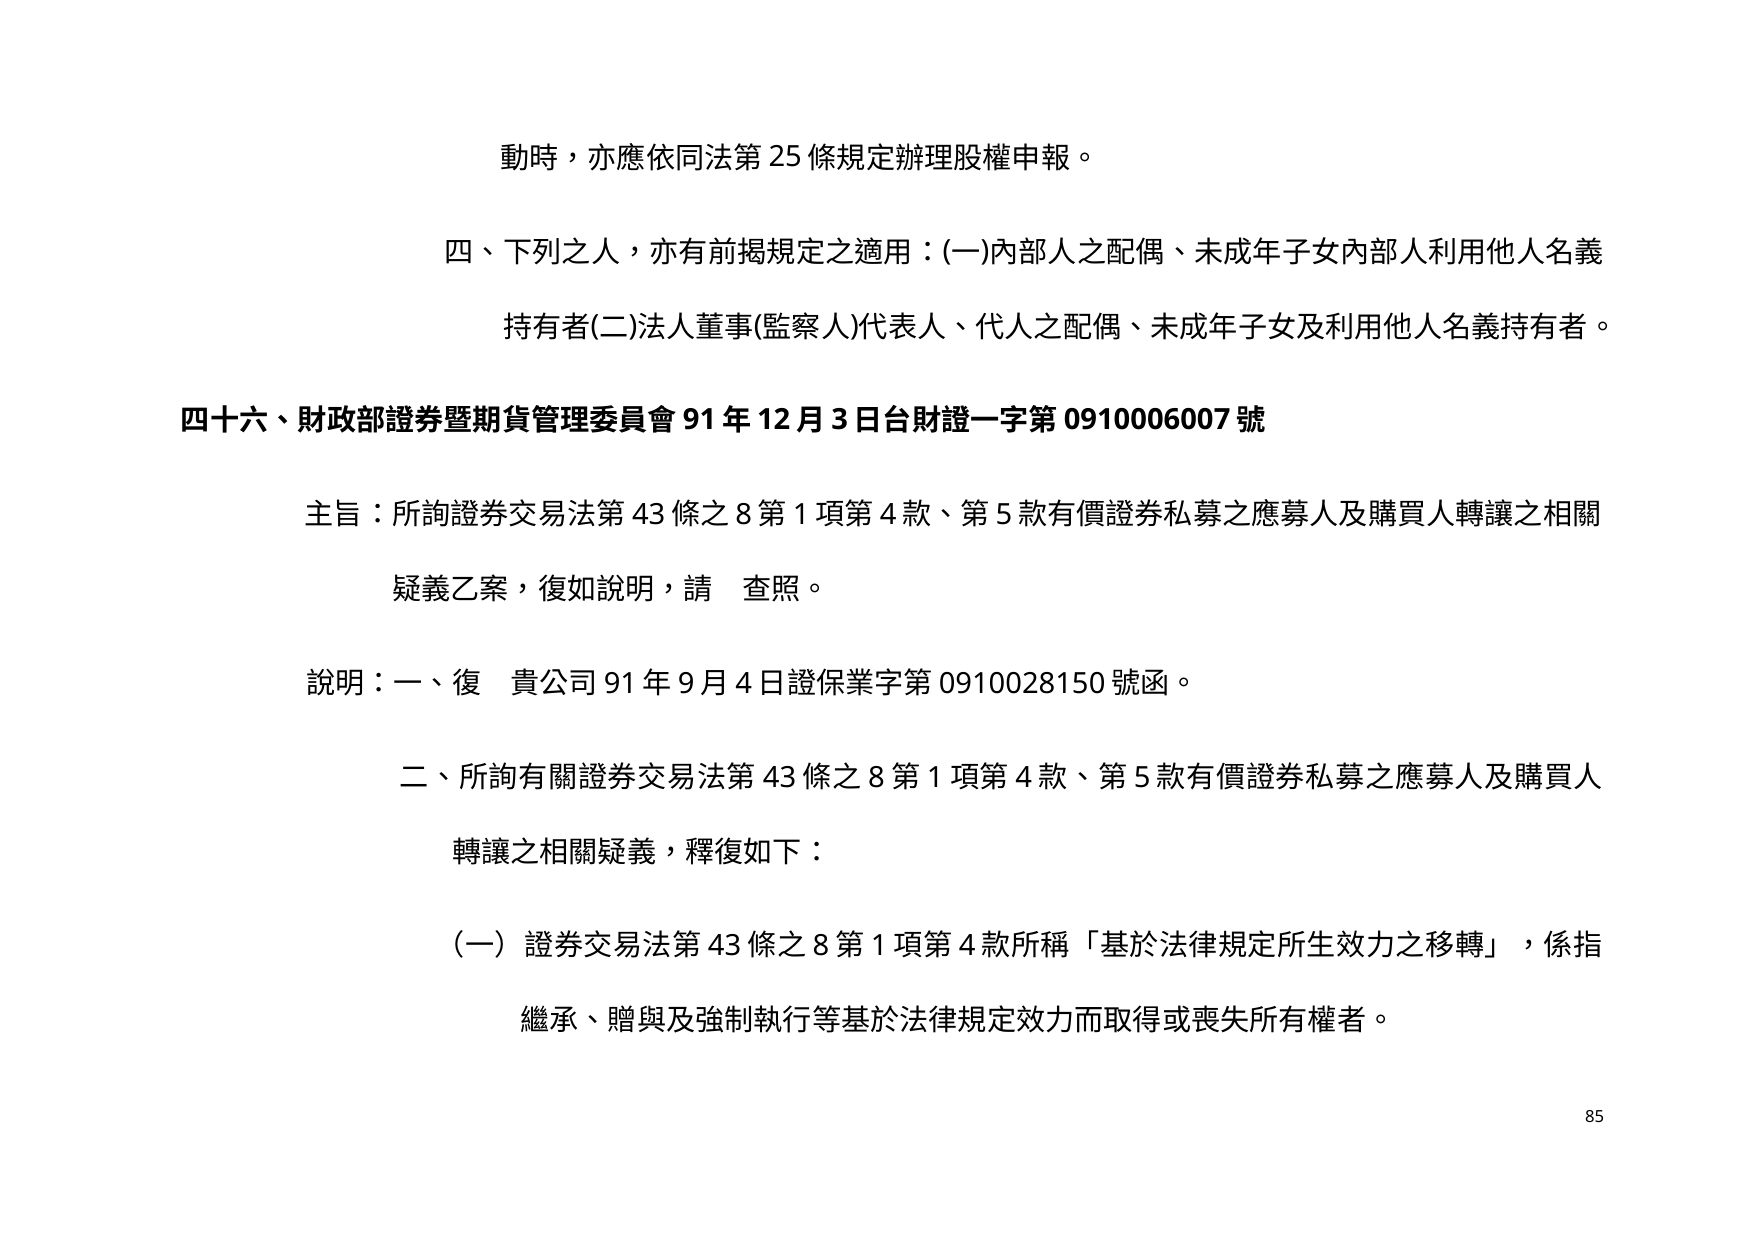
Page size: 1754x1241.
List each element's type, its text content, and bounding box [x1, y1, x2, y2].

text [444, 118, 1604, 193]
text 說明：一、復 貴公司證保業字第0910028150號函。 [253, 643, 1603, 718]
text 二、所詢有關證券交易法第43條之8第1項第4款、第5款有價證券私募之應募人及購買人轉讓之相關疑義，釋復如下： [399, 737, 1603, 887]
list 財政部證券暨期貨管理委員會台財證一字第0910006007號 [181, 381, 1604, 456]
text （一）證券交易法第43條之8第1項第4款所稱「基於法律規定所生效力之移轉」，係指繼承、贈與及強制執行等基於法律規定效力而取得或喪失所有權者。 [436, 906, 1603, 1056]
text 四、下列之人，亦有前揭規定之適用：(一)內部人之配偶、未成年子女內部人利用他人名義持有者(二)法人董事(監察人)代表人、代人之配偶、未成年子女及利用他人名義持有者。 [444, 212, 1604, 362]
text 主旨：所詢證券交易法第43條之8第1項第4款、第5款有價證券私募之應募人及購買人轉讓之相關疑義乙案，復如說明，請 查照。 [304, 474, 1603, 624]
